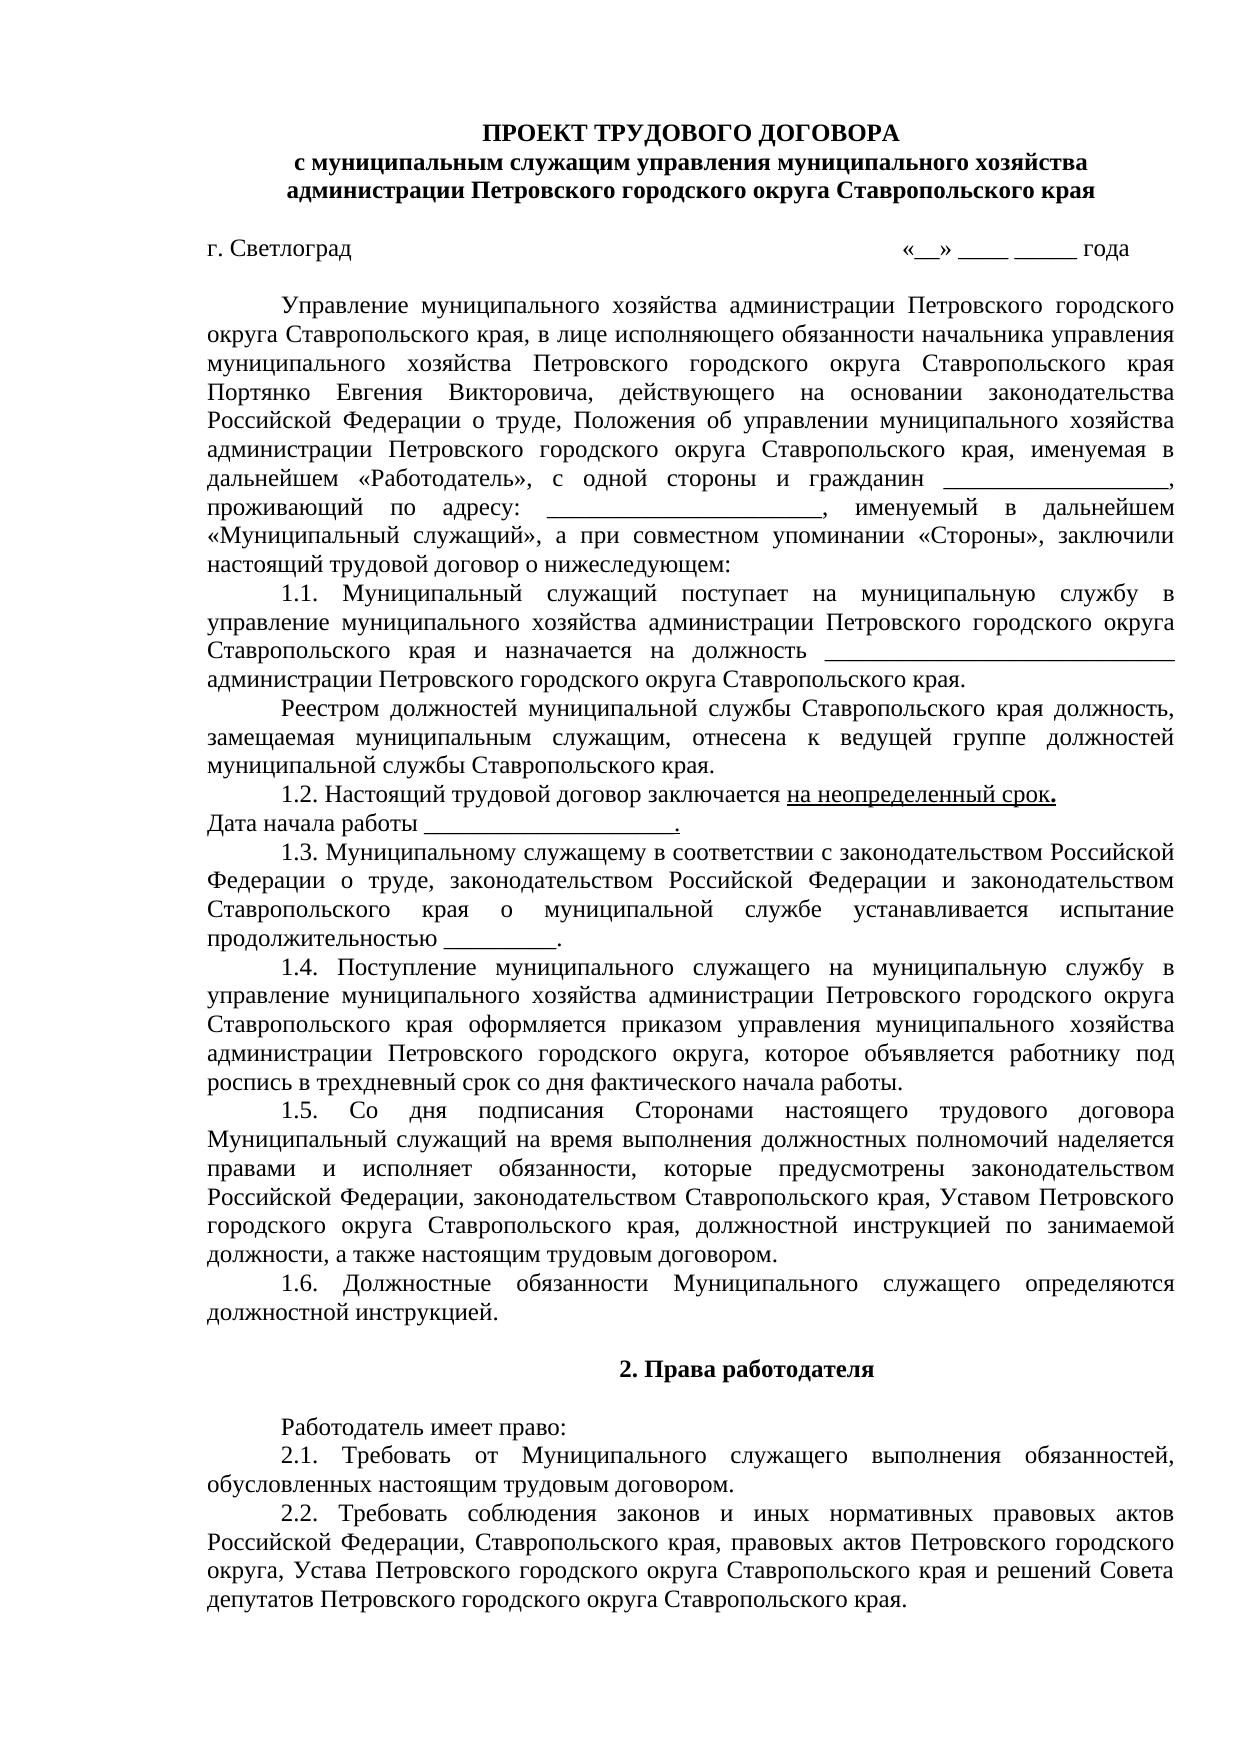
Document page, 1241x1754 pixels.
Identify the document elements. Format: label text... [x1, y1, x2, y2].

text 2.2. Требовать соблюдения законов и иных нормативных правовых актов Российской Федерации, Ставропольского края, правовых актов Петровского городского округа, Устава Петровского городского округа Ставропольского края и решений Совета депутатов Петровского городского округа Ставропольского края. [207, 1498, 1175, 1613]
text 1.2. Настоящий трудовой договор заключается на неопределенный срок. [207, 779, 1175, 808]
text 1.3. Муниципальному служащему в соответствии с законодательством Российской Федерации о труде, законодательством Российской Федерации и законодательством Ставропольского края о муниципальной службе устанавливается испытание продолжительностью _________. [207, 837, 1175, 952]
text 1.5. Со дня подписания Сторонами настоящего трудового договора Муниципальный служащий на время выполнения должностных полномочий наделяется правами и исполняет обязанности, которые предусмотрены законодательством Российской Федерации, законодательством Ставропольского края, Уставом Петровского городского округа Ставропольского края, должностной инструкцией по занимаемой должности, а также настоящим трудовым договором. [207, 1096, 1175, 1268]
text 1.1. Муниципальный служащий поступает на муниципальную службу в управление муниципального хозяйства администрации Петровского городского округа Ставропольского края и назначается на должность ____________________________ администрации Петровского городского округа Ставропольского края. [207, 578, 1175, 693]
text Управление муниципального хозяйства администрации Петровского городского округа Ставропольского края, в лице исполняющего обязанности начальника управления муниципального хозяйства Петровского городского округа Ставропольского края Портянко Евгения Викторовича, действующего на основании законодательства Российской Федерации о труде, Положения об управлении муниципального хозяйства администрации Петровского городского округа Ставропольского края, именуемая в дальнейшем «Работодатель», с одной стороны и гражданин __________________, проживающий по адресу: ______________________, именуемый в дальнейшем «Муниципальный служащий», а при совместном упоминании «Стороны», заключили настоящий трудовой договор о нижеследующем: [207, 291, 1175, 578]
text г. Светлоград «__» ____ _____ года [207, 233, 1175, 262]
text Реестром должностей муниципальной службы Ставропольского края должность, замещаемая муниципальным служащим, отнесена к ведущей группе должностей муниципальной службы Ставропольского края. [207, 693, 1175, 779]
text 2.1. Требовать от Муниципального служащего выполнения обязанностей, обусловленных настоящим трудовым договором. [207, 1441, 1175, 1498]
text Дата начала работы ____________________. [207, 808, 1175, 837]
text ПРОЕКТ ТРУДОВОГО ДОГОВОРА [207, 118, 1175, 147]
text 2. Права работодателя [244, 1354, 1175, 1383]
text Работодатель имеет право: [207, 1412, 1175, 1441]
text 1.4. Поступление муниципального служащего на муниципальную службу в управление муниципального хозяйства администрации Петровского городского округа Ставропольского края оформляется приказом управления муниципального хозяйства администрации Петровского городского округа, которое объявляется работнику под роспись в трехдневный срок со дня фактического начала работы. [207, 952, 1175, 1096]
text 1.6. Должностные обязанности Муниципального служащего определяются должностной инструкцией. [207, 1268, 1175, 1326]
text с муниципальным служащим управления муниципального хозяйства администрации Петровского городского округа Ставропольского края [207, 147, 1175, 204]
